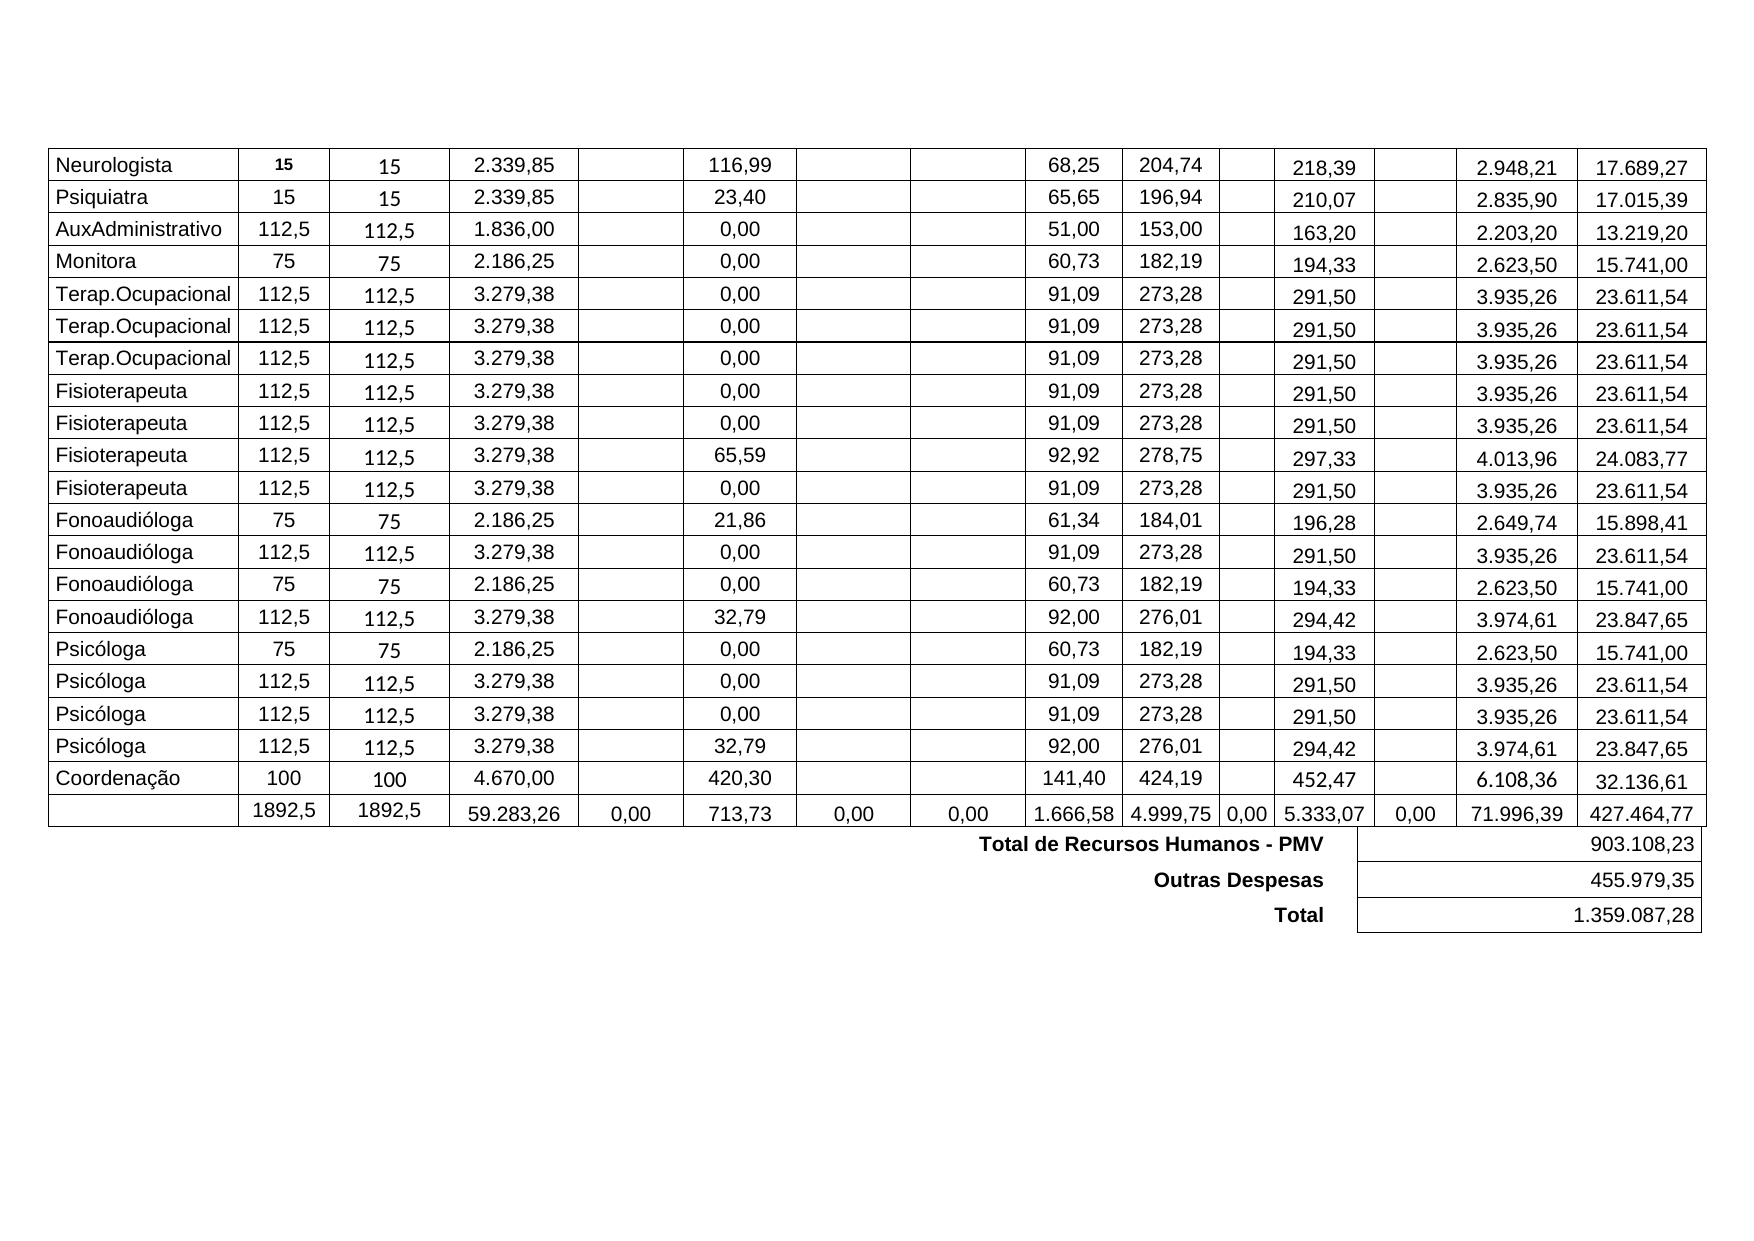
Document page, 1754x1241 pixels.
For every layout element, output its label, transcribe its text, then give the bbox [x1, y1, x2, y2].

table_cell 455.979,35 [1358, 862, 1701, 897]
table_cell 0,00 [684, 633, 796, 664]
table_cell Fonoaudióloga [49, 569, 238, 600]
table_cell 0,00 [684, 407, 796, 438]
table_cell 273,28 [1123, 278, 1219, 309]
table_cell [1220, 343, 1274, 374]
table_cell [579, 375, 683, 406]
table_cell 15 [330, 181, 449, 212]
table_cell 3.279,38 [450, 730, 578, 761]
table_cell 182,19 [1123, 633, 1219, 664]
table_cell 2.623,50 [1457, 569, 1577, 600]
table_cell [797, 310, 910, 341]
table_cell 1892,5 [330, 795, 449, 826]
table_cell [579, 569, 683, 600]
table_cell 196,94 [1123, 181, 1219, 212]
table_cell [797, 665, 910, 697]
table_cell 61,34 [1026, 504, 1122, 535]
table_cell 153,00 [1123, 213, 1219, 244]
table_cell Total de Recursos Humanos - PMV [122, 827, 1357, 861]
table_cell 15.898,41 [1578, 504, 1706, 535]
table_cell 112,5 [239, 698, 329, 729]
table_cell [1375, 698, 1456, 729]
table_cell 294,42 [1275, 601, 1374, 632]
table_cell 3.279,38 [450, 536, 578, 567]
table_cell 3.279,38 [450, 375, 578, 406]
table_cell [1375, 181, 1456, 212]
table_cell [911, 149, 1025, 180]
table_cell [1375, 439, 1456, 471]
table_cell [579, 730, 683, 761]
table_cell 273,28 [1123, 536, 1219, 567]
table_cell [579, 439, 683, 471]
table_cell 23,40 [684, 181, 796, 212]
table_cell 0,00 [684, 375, 796, 406]
table_cell [797, 375, 910, 406]
table_cell Outras Despesas [122, 861, 1357, 897]
table_cell 0,00 [911, 795, 1025, 826]
table_cell Terap.Ocupacional [49, 310, 238, 341]
table_cell 75 [239, 633, 329, 664]
table_cell [579, 246, 683, 277]
table_cell Fisioterapeuta [49, 375, 238, 406]
table_cell [797, 407, 910, 438]
table_cell 100 [330, 762, 449, 793]
table_cell [1375, 310, 1456, 341]
table_cell 60,73 [1026, 246, 1122, 277]
table_cell 0,00 [684, 569, 796, 600]
table_cell [911, 504, 1025, 535]
table_cell 112,5 [239, 343, 329, 374]
table_cell 23.611,54 [1578, 665, 1706, 697]
table_cell [911, 698, 1025, 729]
table_cell [911, 246, 1025, 277]
table_cell [579, 310, 683, 341]
table_cell 3.935,26 [1457, 472, 1577, 503]
table_cell 273,28 [1123, 310, 1219, 341]
table_cell 112,5 [239, 278, 329, 309]
table_cell [1220, 698, 1274, 729]
table_cell [579, 472, 683, 503]
table_cell 112,5 [239, 665, 329, 697]
table_cell 51,00 [1026, 213, 1122, 244]
table_cell [911, 569, 1025, 600]
table_cell 0,00 [797, 795, 910, 826]
table_cell 100 [239, 762, 329, 793]
table_cell [911, 762, 1025, 793]
table_cell 23.847,65 [1578, 601, 1706, 632]
table_cell Fonoaudióloga [49, 536, 238, 567]
table_cell [49, 795, 238, 826]
table_cell Fonoaudióloga [49, 504, 238, 535]
table_cell 75 [330, 504, 449, 535]
table_cell Psicóloga [49, 730, 238, 761]
table_cell 112,5 [330, 601, 449, 632]
table_cell [1375, 149, 1456, 180]
table_cell 194,33 [1275, 633, 1374, 664]
table_cell 2.339,85 [450, 181, 578, 212]
table_cell 112,5 [239, 536, 329, 567]
table_cell Psiquiatra [49, 181, 238, 212]
table_cell [797, 633, 910, 664]
table_cell 3.935,26 [1457, 375, 1577, 406]
table_cell [1375, 375, 1456, 406]
table_cell 3.279,38 [450, 310, 578, 341]
table_cell 3.279,38 [450, 601, 578, 632]
table_cell [1220, 730, 1274, 761]
table_cell 273,28 [1123, 407, 1219, 438]
table_cell Neurologista [49, 149, 238, 180]
table_cell 420,30 [684, 762, 796, 793]
table_cell [1375, 343, 1456, 374]
table_cell 196,28 [1275, 504, 1374, 535]
table_cell 112,5 [239, 439, 329, 471]
table_cell 13.219,20 [1578, 213, 1706, 244]
table_cell 71.996,39 [1457, 795, 1577, 826]
table_cell 92,00 [1026, 601, 1122, 632]
table_cell 112,5 [330, 536, 449, 567]
table_cell 194,33 [1275, 246, 1374, 277]
table_cell 0,00 [1220, 795, 1274, 826]
table_cell 24.083,77 [1578, 439, 1706, 471]
table_cell [911, 536, 1025, 567]
table_cell 32,79 [684, 601, 796, 632]
table_cell [579, 536, 683, 567]
table_cell [579, 213, 683, 244]
table_cell 2.186,25 [450, 504, 578, 535]
table_cell [1220, 246, 1274, 277]
table_cell [911, 278, 1025, 309]
table_cell 23.611,54 [1578, 278, 1706, 309]
table_cell 32,79 [684, 730, 796, 761]
table_cell 2.623,50 [1457, 246, 1577, 277]
table_cell 6.108,36 [1457, 762, 1577, 793]
table_cell [797, 698, 910, 729]
table_cell [911, 472, 1025, 503]
table_cell 92,00 [1026, 730, 1122, 761]
table_cell 112,5 [239, 310, 329, 341]
table_cell [1375, 278, 1456, 309]
table_cell [579, 343, 683, 374]
table_cell 1.359.087,28 [1358, 898, 1701, 932]
table_cell [1375, 246, 1456, 277]
table_cell 218,39 [1275, 149, 1374, 180]
table_cell 112,5 [330, 665, 449, 697]
table_cell 0,00 [1375, 795, 1456, 826]
table_cell 3.935,26 [1457, 310, 1577, 341]
table_cell 17.015,39 [1578, 181, 1706, 212]
table_cell 291,50 [1275, 278, 1374, 309]
table_cell 141,40 [1026, 762, 1122, 793]
table_cell 65,59 [684, 439, 796, 471]
table_cell [911, 601, 1025, 632]
table_cell 23.847,65 [1578, 730, 1706, 761]
table_cell 15.741,00 [1578, 569, 1706, 600]
table_cell [579, 181, 683, 212]
table_cell 15 [330, 149, 449, 180]
table_cell 5.333,07 [1275, 795, 1374, 826]
table_cell Coordenação [49, 762, 238, 793]
table_cell [911, 213, 1025, 244]
table_cell 4.999,75 [1123, 795, 1219, 826]
table_cell 3.279,38 [450, 407, 578, 438]
table_cell 182,19 [1123, 246, 1219, 277]
table_cell 0,00 [684, 665, 796, 697]
table_cell 3.935,26 [1457, 343, 1577, 374]
table_cell [911, 439, 1025, 471]
table_cell [797, 213, 910, 244]
table_cell [579, 407, 683, 438]
table_cell [1375, 665, 1456, 697]
table_cell [579, 601, 683, 632]
table_cell Fisioterapeuta [49, 472, 238, 503]
table_cell 0,00 [684, 343, 796, 374]
table_cell Fisioterapeuta [49, 439, 238, 471]
table_cell [579, 762, 683, 793]
table_cell 32.136,61 [1578, 762, 1706, 793]
table_cell 0,00 [579, 795, 683, 826]
table_cell 903.108,23 [1358, 827, 1701, 861]
table_cell [1375, 569, 1456, 600]
table_cell 112,5 [330, 730, 449, 761]
table_cell [1220, 762, 1274, 793]
table_cell [1220, 439, 1274, 471]
table_cell [1220, 213, 1274, 244]
table_cell [1375, 730, 1456, 761]
table_cell 297,33 [1275, 439, 1374, 471]
table_cell 163,20 [1275, 213, 1374, 244]
table_cell 3.974,61 [1457, 730, 1577, 761]
table_cell 91,09 [1026, 343, 1122, 374]
table_cell 194,33 [1275, 569, 1374, 600]
table_cell 15 [239, 149, 329, 180]
table_cell 273,28 [1123, 375, 1219, 406]
table_cell [1220, 472, 1274, 503]
table_cell 0,00 [684, 246, 796, 277]
table_cell [1375, 504, 1456, 535]
table_cell 116,99 [684, 149, 796, 180]
table_cell Fisioterapeuta [49, 407, 238, 438]
table_cell [1375, 472, 1456, 503]
table_cell [1375, 213, 1456, 244]
table_cell 1.836,00 [450, 213, 578, 244]
table_cell [1375, 762, 1456, 793]
table_cell 291,50 [1275, 343, 1374, 374]
table_cell 278,75 [1123, 439, 1219, 471]
table_cell Terap.Ocupacional [49, 343, 238, 374]
table_cell [797, 569, 910, 600]
table_cell 0,00 [684, 310, 796, 341]
table_cell [1220, 375, 1274, 406]
table_cell 0,00 [684, 536, 796, 567]
table_cell 2.186,25 [450, 246, 578, 277]
table_cell 112,5 [330, 698, 449, 729]
table_cell 1892,5 [239, 795, 329, 826]
table_cell 112,5 [330, 343, 449, 374]
table_cell [911, 375, 1025, 406]
table_cell [1375, 633, 1456, 664]
table_cell [797, 472, 910, 503]
table_cell Psicóloga [49, 698, 238, 729]
table_cell [797, 246, 910, 277]
table_cell [1220, 633, 1274, 664]
table_cell [579, 698, 683, 729]
table_cell 291,50 [1275, 536, 1374, 567]
table_cell 91,09 [1026, 665, 1122, 697]
table_cell 3.935,26 [1457, 407, 1577, 438]
table_cell 2.948,21 [1457, 149, 1577, 180]
table_cell 273,28 [1123, 472, 1219, 503]
table_cell 0,00 [684, 472, 796, 503]
table_cell 112,5 [239, 407, 329, 438]
table_cell [1220, 569, 1274, 600]
table_cell 4.013,96 [1457, 439, 1577, 471]
table_cell [1220, 504, 1274, 535]
table_cell [911, 181, 1025, 212]
table_cell 427.464,77 [1578, 795, 1706, 826]
table_cell 3.279,38 [450, 665, 578, 697]
table_cell 0,00 [684, 278, 796, 309]
table_cell 182,19 [1123, 569, 1219, 600]
table_cell Terap.Ocupacional [49, 278, 238, 309]
table_cell 15.741,00 [1578, 246, 1706, 277]
table_cell 3.279,38 [450, 472, 578, 503]
table_cell 0,00 [684, 213, 796, 244]
table_cell 273,28 [1123, 698, 1219, 729]
table_cell 4.670,00 [450, 762, 578, 793]
table_cell 3.279,38 [450, 698, 578, 729]
table_cell 210,07 [1275, 181, 1374, 212]
table_cell 75 [239, 569, 329, 600]
table_cell [579, 665, 683, 697]
table_cell 21,86 [684, 504, 796, 535]
table_cell 75 [330, 246, 449, 277]
table_cell 112,5 [330, 278, 449, 309]
table_cell [1220, 536, 1274, 567]
table_cell 91,09 [1026, 698, 1122, 729]
table_cell 23.611,54 [1578, 536, 1706, 567]
table_cell [797, 601, 910, 632]
table_cell 273,28 [1123, 665, 1219, 697]
table_cell [797, 730, 910, 761]
table_cell 23.611,54 [1578, 472, 1706, 503]
table_cell 291,50 [1275, 375, 1374, 406]
table_cell 2.835,90 [1457, 181, 1577, 212]
table_cell 2.186,25 [450, 633, 578, 664]
table_cell 291,50 [1275, 472, 1374, 503]
table_cell 91,09 [1026, 375, 1122, 406]
table_cell 112,5 [330, 310, 449, 341]
table_cell 75 [330, 569, 449, 600]
table_cell 291,50 [1275, 698, 1374, 729]
table_cell 112,5 [239, 472, 329, 503]
table_cell 2.186,25 [450, 569, 578, 600]
table_cell 2.339,85 [450, 149, 578, 180]
table_cell 424,19 [1123, 762, 1219, 793]
table_cell [1220, 601, 1274, 632]
table_cell 60,73 [1026, 633, 1122, 664]
table_cell [911, 730, 1025, 761]
table_cell [1375, 536, 1456, 567]
table_cell [1220, 407, 1274, 438]
table_cell 291,50 [1275, 407, 1374, 438]
table_cell 112,5 [330, 213, 449, 244]
table_cell 3.279,38 [450, 343, 578, 374]
table_cell [797, 343, 910, 374]
table_cell 112,5 [330, 472, 449, 503]
table_cell 23.611,54 [1578, 375, 1706, 406]
table_cell 713,73 [684, 795, 796, 826]
table_cell 75 [239, 504, 329, 535]
table_cell [911, 407, 1025, 438]
table_cell [1220, 310, 1274, 341]
table_cell 91,09 [1026, 536, 1122, 567]
table_cell 294,42 [1275, 730, 1374, 761]
table_cell 91,09 [1026, 310, 1122, 341]
table_cell Monitora [49, 246, 238, 277]
table_cell [797, 504, 910, 535]
table_cell 3.279,38 [450, 278, 578, 309]
table_cell [911, 665, 1025, 697]
table_cell 59.283,26 [450, 795, 578, 826]
table_cell [797, 181, 910, 212]
table_cell 75 [330, 633, 449, 664]
table_cell 112,5 [239, 601, 329, 632]
table_cell 3.935,26 [1457, 536, 1577, 567]
table_cell [797, 536, 910, 567]
table_cell 3.935,26 [1457, 698, 1577, 729]
table_cell 23.611,54 [1578, 310, 1706, 341]
table_cell 92,92 [1026, 439, 1122, 471]
table_cell 23.611,54 [1578, 407, 1706, 438]
table_cell 184,01 [1123, 504, 1219, 535]
table_cell [911, 633, 1025, 664]
table_cell 91,09 [1026, 278, 1122, 309]
table_cell 112,5 [330, 407, 449, 438]
table_cell [579, 278, 683, 309]
table_cell 3.935,26 [1457, 665, 1577, 697]
table_cell 23.611,54 [1578, 343, 1706, 374]
table_cell [797, 762, 910, 793]
table_cell 2.649,74 [1457, 504, 1577, 535]
table_cell 112,5 [330, 375, 449, 406]
table_cell 276,01 [1123, 601, 1219, 632]
table_cell Fonoaudióloga [49, 601, 238, 632]
table_cell 1.666,58 [1026, 795, 1122, 826]
table_cell 3.974,61 [1457, 601, 1577, 632]
table_cell 15.741,00 [1578, 633, 1706, 664]
table_cell 3.935,26 [1457, 278, 1577, 309]
table_cell Psicóloga [49, 665, 238, 697]
table_cell 112,5 [239, 730, 329, 761]
table_cell [911, 310, 1025, 341]
table_cell [579, 633, 683, 664]
table_cell [911, 343, 1025, 374]
table_cell 17.689,27 [1578, 149, 1706, 180]
table_cell 60,73 [1026, 569, 1122, 600]
table_cell 112,5 [239, 213, 329, 244]
table_cell 15 [239, 181, 329, 212]
table_cell [797, 278, 910, 309]
table_cell 112,5 [239, 375, 329, 406]
table_cell 452,47 [1275, 762, 1374, 793]
table_cell 3.279,38 [450, 439, 578, 471]
table_cell 112,5 [330, 439, 449, 471]
table_cell [579, 149, 683, 180]
table_cell 291,50 [1275, 665, 1374, 697]
table_cell AuxAdministrativo [49, 213, 238, 244]
table_cell 68,25 [1026, 149, 1122, 180]
table_cell [1220, 181, 1274, 212]
table_cell 204,74 [1123, 149, 1219, 180]
table_cell 2.623,50 [1457, 633, 1577, 664]
table_cell [1220, 665, 1274, 697]
table_cell 75 [239, 246, 329, 277]
table_cell [1220, 278, 1274, 309]
table_cell Psicóloga [49, 633, 238, 664]
table_cell 291,50 [1275, 310, 1374, 341]
table_cell 273,28 [1123, 343, 1219, 374]
table_cell Total [122, 897, 1357, 932]
table_cell [797, 439, 910, 471]
table_cell 91,09 [1026, 472, 1122, 503]
table_cell 276,01 [1123, 730, 1219, 761]
table_cell [579, 504, 683, 535]
table_cell 65,65 [1026, 181, 1122, 212]
table_cell [1375, 407, 1456, 438]
table_cell 23.611,54 [1578, 698, 1706, 729]
table_cell 91,09 [1026, 407, 1122, 438]
table_cell [1220, 149, 1274, 180]
table_cell 0,00 [684, 698, 796, 729]
table_cell [797, 149, 910, 180]
table_cell [1375, 601, 1456, 632]
table_cell 2.203,20 [1457, 213, 1577, 244]
